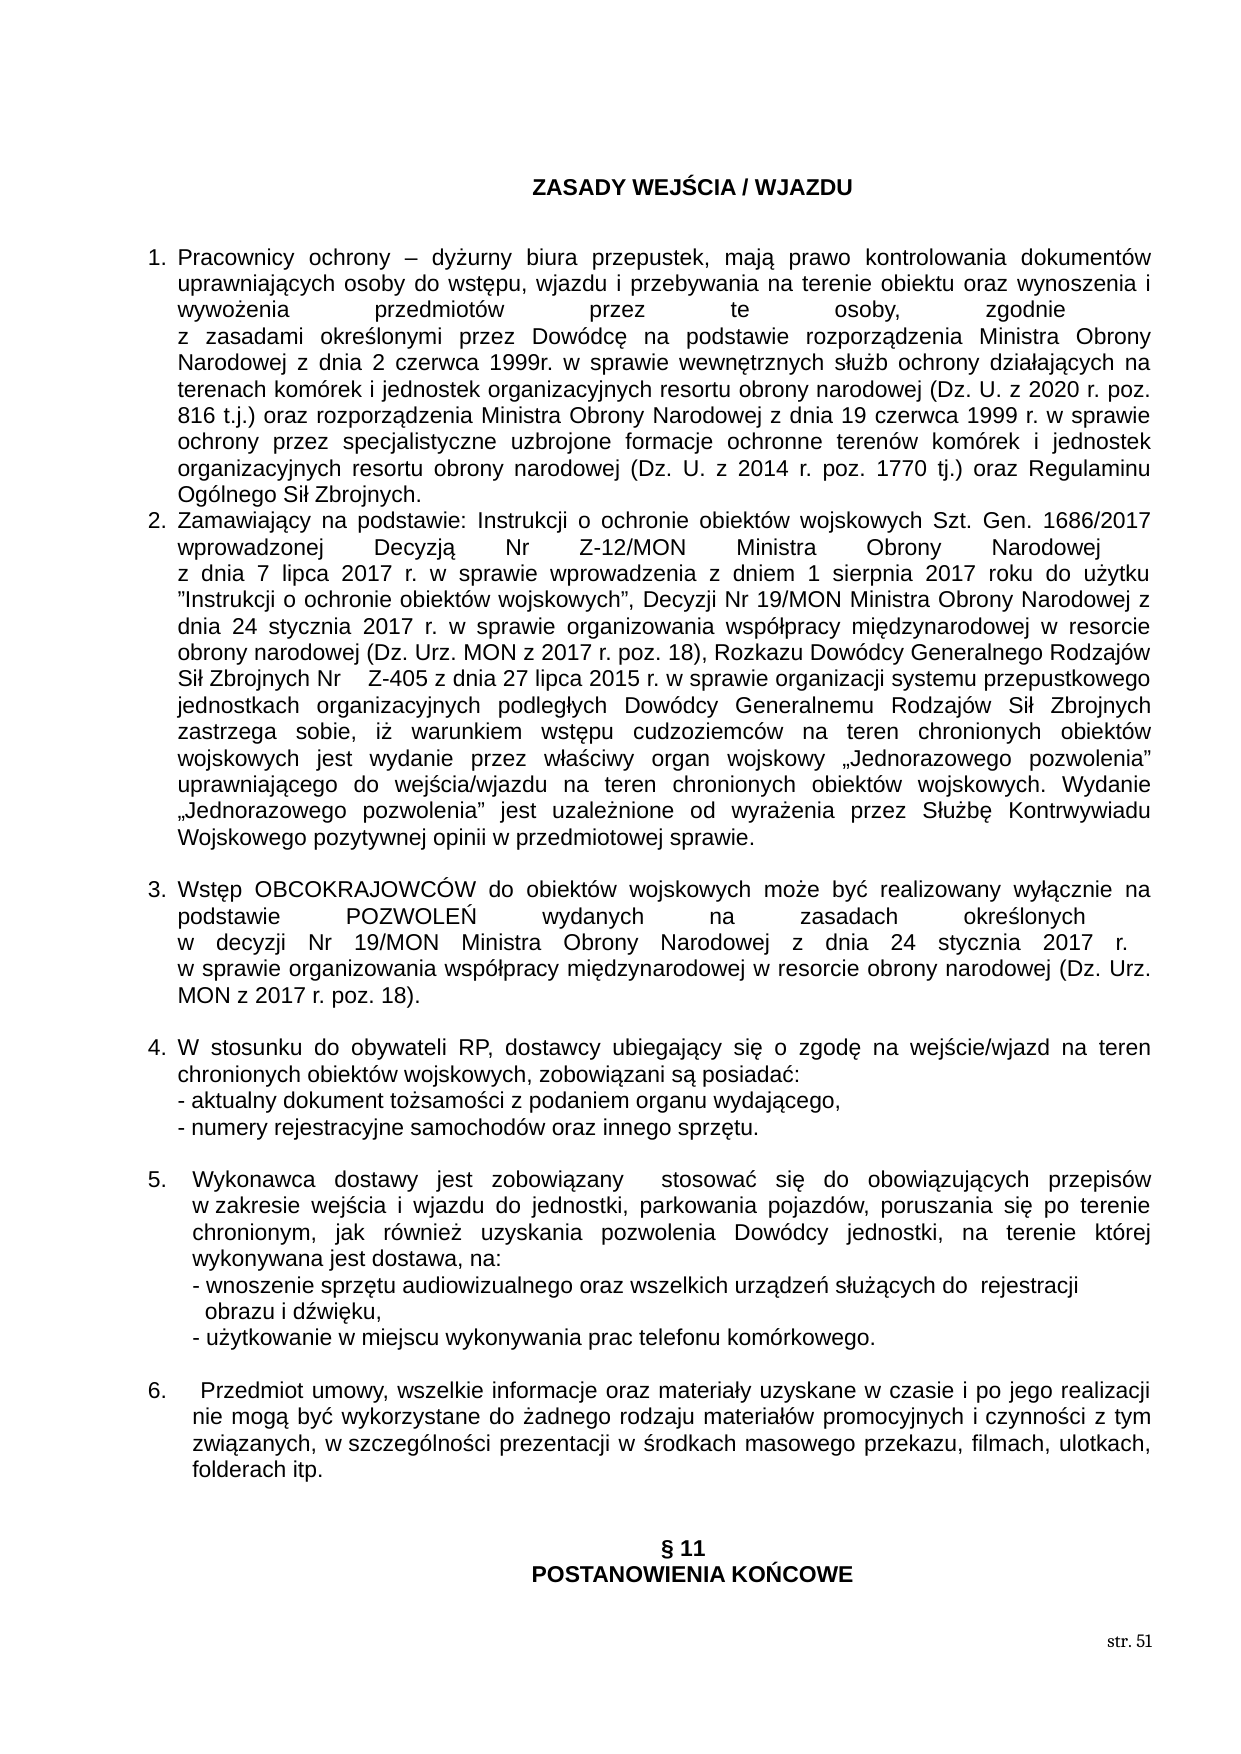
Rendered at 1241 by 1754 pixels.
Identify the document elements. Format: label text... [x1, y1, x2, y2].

list § 11 [215, 1535, 1152, 1561]
text - użytkowanie w miejscu wykonywania prac telefonu komórkowego. [192, 1324, 1152, 1351]
text POSTANOWIENIA KOŃCOWE [233, 1561, 1152, 1588]
list W stosunku do obywateli RP, dostawcy ubiegający się o zgodę na wejście/wjazd na teren chronionych obiektów wojskowych, zobowiązani są posiadać: [148, 1034, 1152, 1087]
text - wnoszenie sprzętu audiowizualnego oraz wszelkich urządzeń służących do rejestracji [192, 1272, 1152, 1298]
text obrazu i dźwięku, [192, 1298, 1152, 1324]
text ZASADY WEJŚCIA / WJAZDU [233, 174, 1152, 200]
list Pracownicy ochrony – dyżurny biura przepustek, mają prawo kontrolowania dokumentów uprawniających osoby do wstępu, wjazdu i przebywania na terenie obiektu oraz wynoszenia i wywożenia przedmiotów przez te osoby, zgodnie z zasadami określonymi przez Dowódcę na podstawie rozporządzenia Ministra Obrony Narodowej z dnia 2 czerwca 1999r. w sprawie wewnętrznych służb ochrony działających na terenach komórek i jednostek organizacyjnych resortu obrony narodowej (Dz. U. z 2020 r. poz. 816 t.j.) oraz rozporządzenia Ministra Obrony Narodowej z dnia 19 czerwca 1999 r. w sprawie ochrony przez specjalistyczne uzbrojone formacje ochronne terenów komórek i jednostek organizacyjnych resortu obrony narodowej (Dz. U. z 2014 r. poz. 1770 tj.) oraz Regulaminu Ogólnego Sił Zbrojnych. [148, 244, 1152, 507]
list Wykonawca dostawy jest zobowiązany stosować się do obowiązujących przepisów w zakresie wejścia i wjazdu do jednostki, parkowania pojazdów, poruszania się po terenie chronionym, jak również uzyskania pozwolenia Dowódcy jednostki, na terenie której wykonywana jest dostawa, na: [148, 1166, 1152, 1272]
text - aktualny dokument tożsamości z podaniem organu wydającego, [177, 1087, 1152, 1113]
text - numery rejestracyjne samochodów oraz innego sprzętu. [177, 1113, 1152, 1140]
list Wstęp OBCOKRAJOWCÓW do obiektów wojskowych może być realizowany wyłącznie na podstawie POZWOLEŃ wydanych na zasadach określonych w decyzji Nr 19/MON Ministra Obrony Narodowej z dnia 24 stycznia 2017 r. w sprawie organizowania współpracy międzynarodowej w resorcie obrony narodowej (Dz. Urz. MON z 2017 r. poz. 18). [148, 876, 1152, 1008]
list Przedmiot umowy, wszelkie informacje oraz materiały uzyskane w czasie i po jego realizacji nie mogą być wykorzystane do żadnego rodzaju materiałów promocyjnych i czynności z tym związanych, w szczególności prezentacji w środkach masowego przekazu, filmach, ulotkach, folderach itp. [148, 1377, 1152, 1482]
list Zamawiający na podstawie: Instrukcji o ochronie obiektów wojskowych Szt. Gen. 1686/2017 wprowadzonej Decyzją Nr Z-12/MON Ministra Obrony Narodowej z dnia 7 lipca 2017 r. w sprawie wprowadzenia z dniem 1 sierpnia 2017 roku do użytku ”Instrukcji o ochronie obiektów wojskowych”, Decyzji Nr 19/MON Ministra Obrony Narodowej z dnia 24 stycznia 2017 r. w sprawie organizowania współpracy międzynarodowej w resorcie obrony narodowej (Dz. Urz. MON z 2017 r. poz. 18), Rozkazu Dowódcy Generalnego Rodzajów Sił Zbrojnych Nr Z-405 z dnia 27 lipca 2015 r. w sprawie organizacji systemu przepustkowego jednostkach organizacyjnych podległych Dowódcy Generalnemu Rodzajów Sił Zbrojnych zastrzega sobie, iż warunkiem wstępu cudzoziemców na teren chronionych obiektów wojskowych jest wydanie przez właściwy organ wojskowy „Jednorazowego pozwolenia” uprawniającego do wejścia/wjazdu na teren chronionych obiektów wojskowych. Wydanie „Jednorazowego pozwolenia” jest uzależnione od wyrażenia przez Służbę Kontrwywiadu Wojskowego pozytywnej opinii w przedmiotowej sprawie. [148, 507, 1152, 850]
